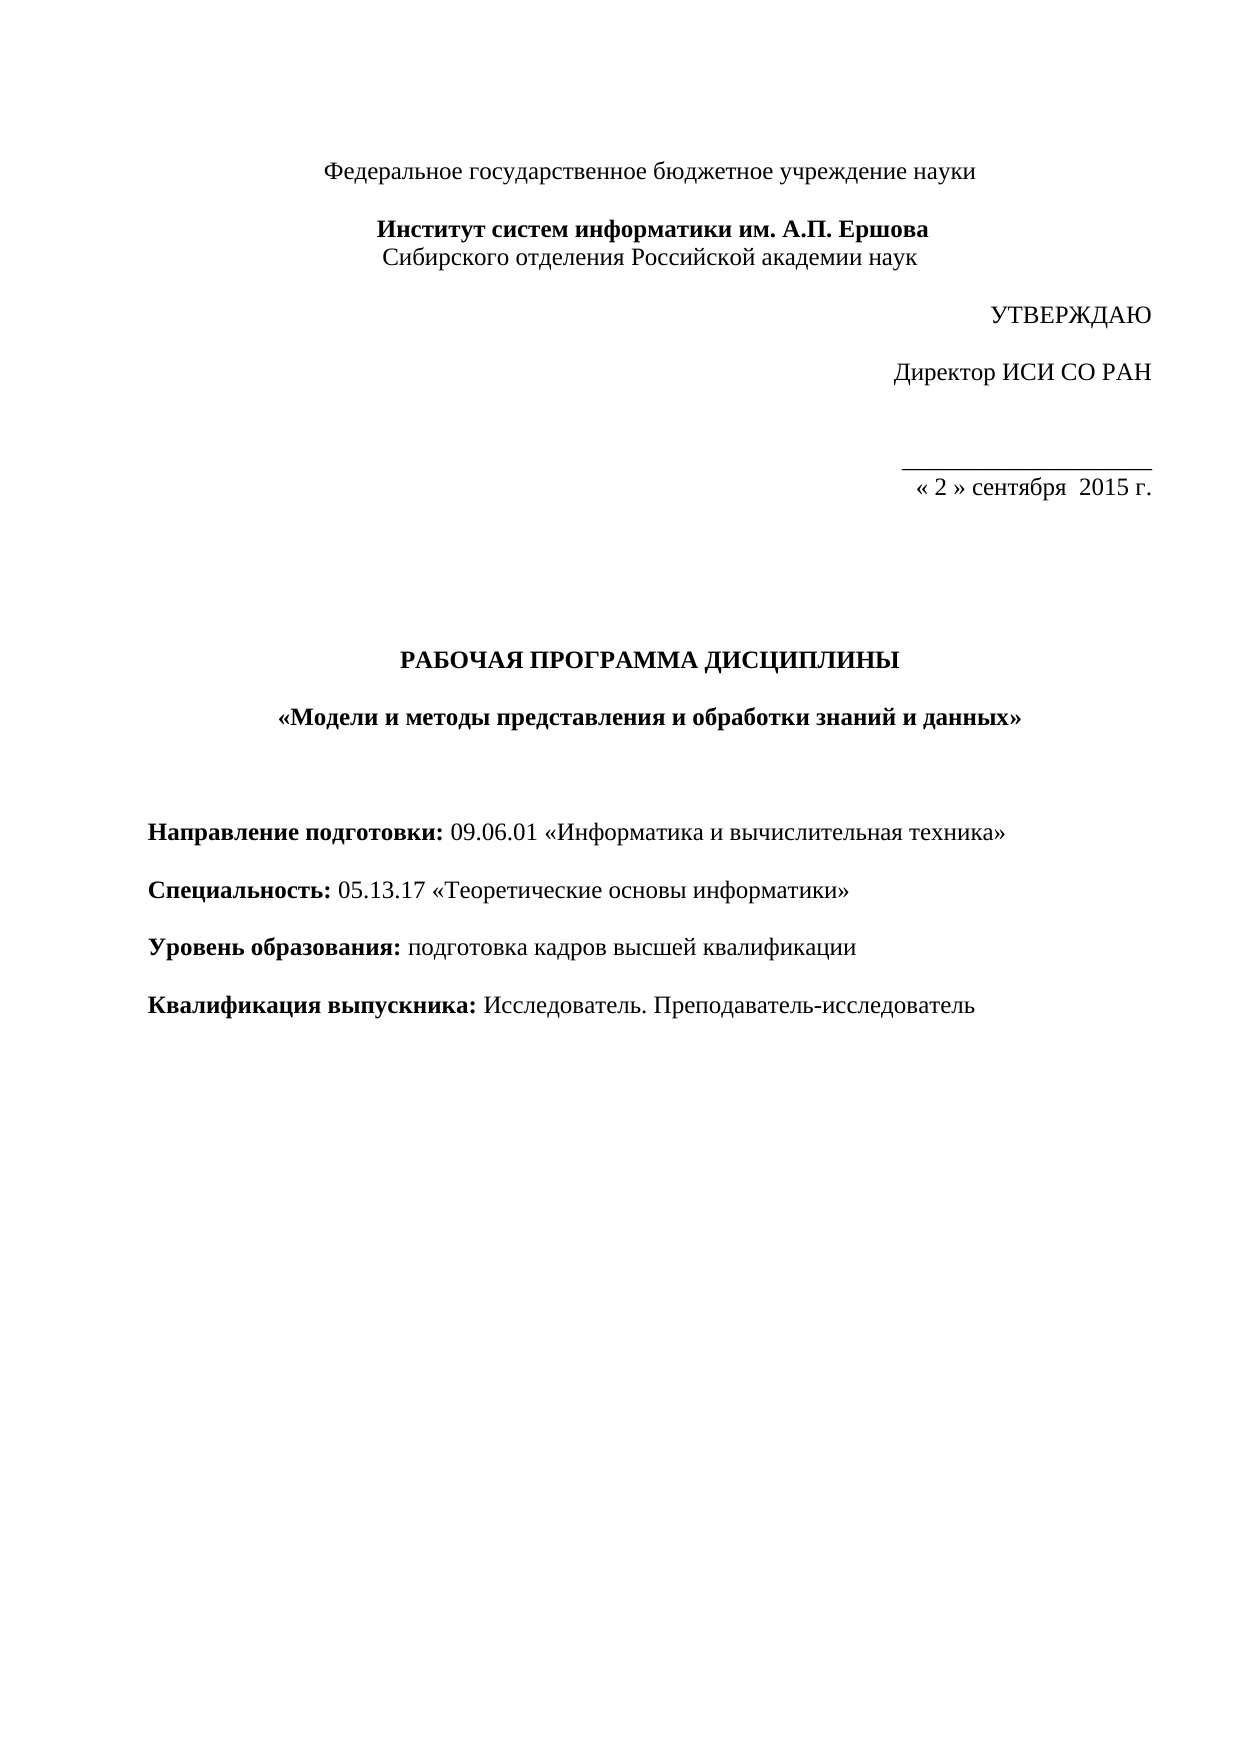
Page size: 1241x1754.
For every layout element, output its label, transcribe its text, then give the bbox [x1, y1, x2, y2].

text Специальность: 05.13.17 «Теоретические основы информатики» [148, 875, 1152, 904]
text « 2 » сентября 2015 г. [148, 472, 1152, 501]
text Уровень образования: подготовка кадров высшей квалификации [148, 932, 1152, 961]
text «Модели и методы представления и обработки знаний и данных» [148, 674, 1152, 731]
text Директор ИСИ СО РАН [148, 357, 1152, 386]
text Институт систем информатики им. А.П. Ершова [148, 185, 1152, 242]
text Федеральное государственное бюджетное учреждение науки [148, 156, 1152, 185]
text РАБОЧАЯ ПРОГРАММА ДИСЦИПЛИНЫ [148, 645, 1152, 674]
text УТВЕРЖДАЮ [148, 300, 1152, 329]
text Сибирского отделения Российской академии наук [148, 242, 1152, 271]
text ____________________ [148, 444, 1152, 472]
text Направление подготовки: 09.06.01 «Информатика и вычислительная техника» [148, 817, 1152, 846]
text Квалификация выпускника: Исследователь. Преподаватель-исследователь [148, 990, 1152, 1019]
